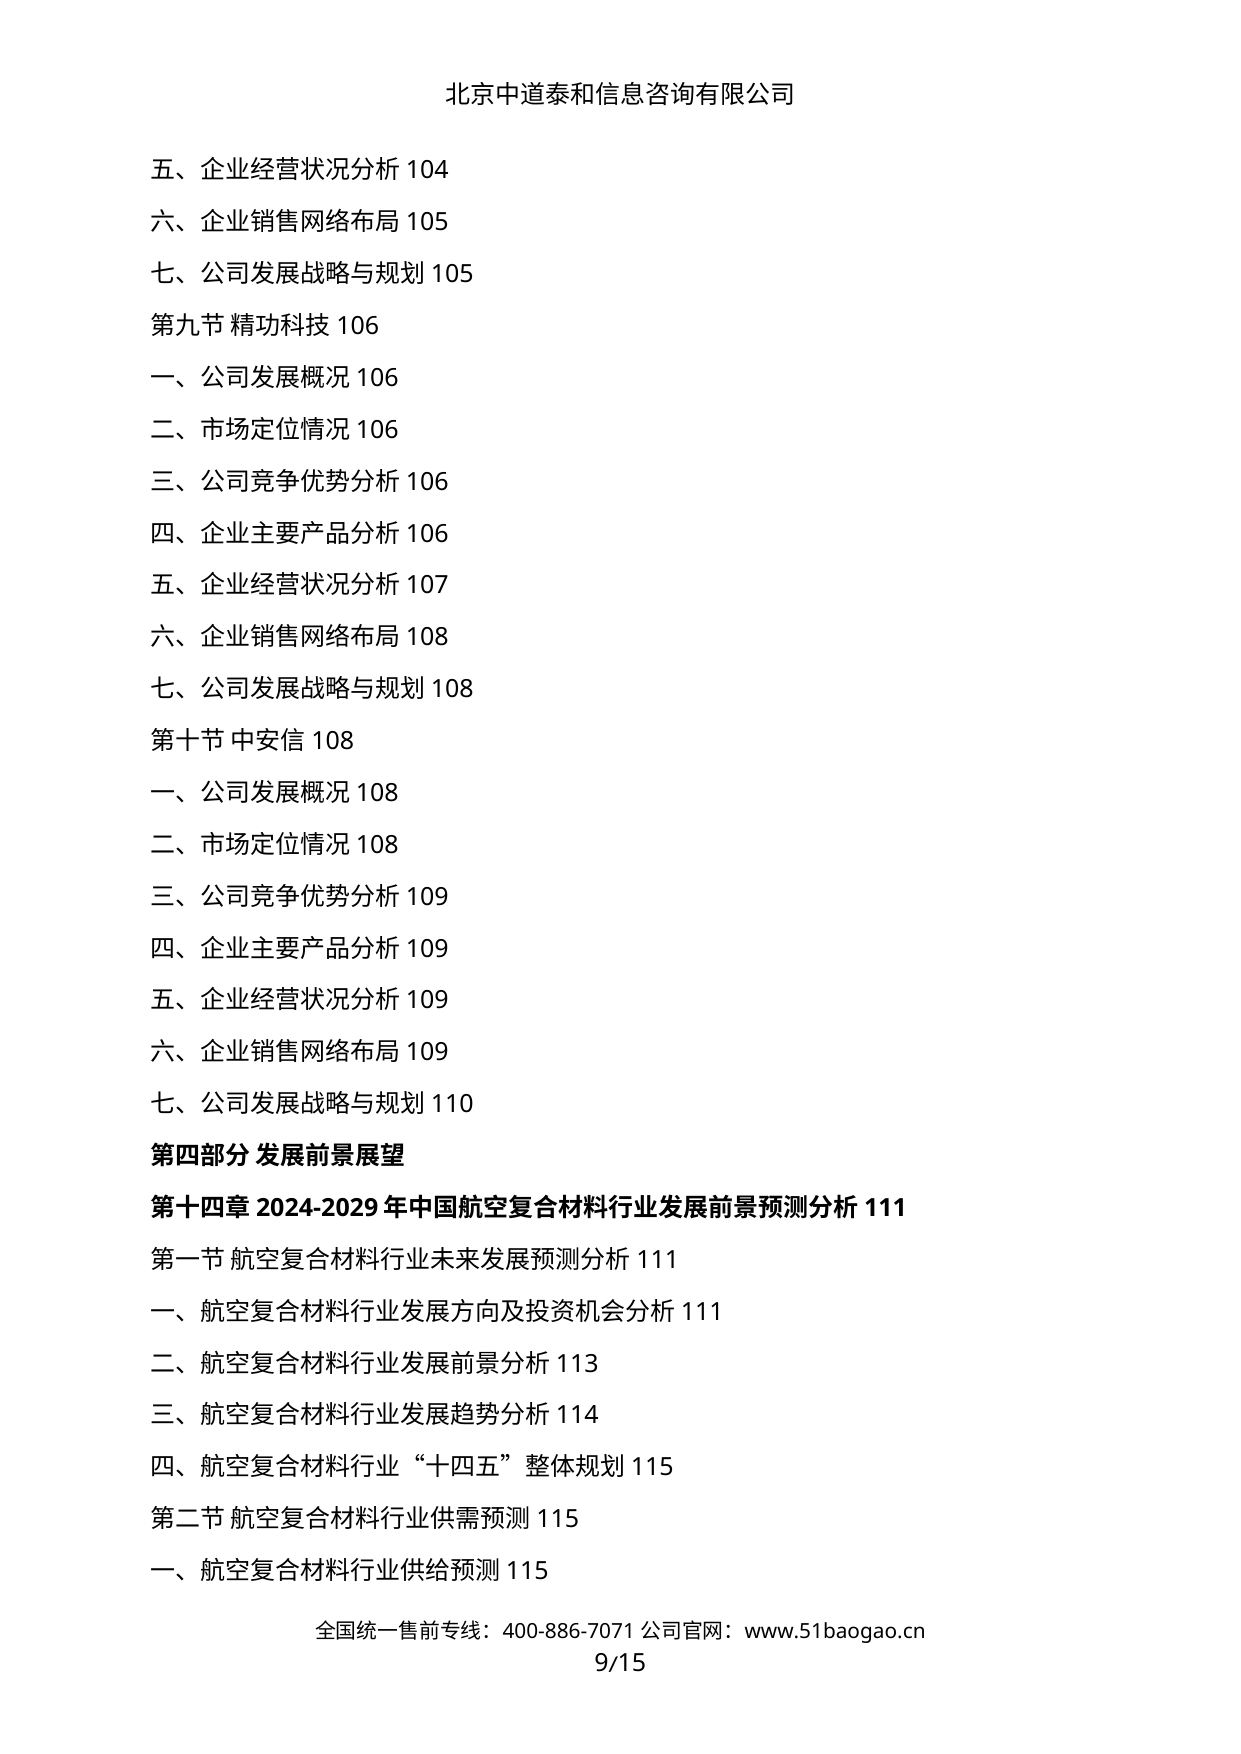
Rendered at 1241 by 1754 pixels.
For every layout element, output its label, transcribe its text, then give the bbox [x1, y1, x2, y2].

text 四、企业主要产品分析 106 [150, 513, 1090, 549]
text 一、航空复合材料行业供给预测 115 [150, 1551, 1090, 1587]
text 六、企业销售网络布局 105 [150, 202, 1090, 238]
text 第四部分 发展前景展望 [150, 1136, 1090, 1172]
text 二、市场定位情况 106 [150, 409, 1090, 446]
text 第二节 航空复合材料行业供需预测 115 [150, 1499, 1090, 1535]
text 三、公司竞争优势分析 109 [150, 876, 1090, 912]
text 一、航空复合材料行业发展方向及投资机会分析 111 [150, 1291, 1090, 1327]
text 七、公司发展战略与规划 108 [150, 669, 1090, 705]
text 第一节 航空复合材料行业未来发展预测分析 111 [150, 1239, 1090, 1276]
text 一、公司发展概况 106 [150, 357, 1090, 394]
text 第十四章 2024-2029年中国航空复合材料行业发展前景预测分析 111 [150, 1187, 1090, 1224]
text 六、企业销售网络布局 109 [150, 1032, 1090, 1068]
text 二、航空复合材料行业发展前景分析 113 [150, 1343, 1090, 1379]
text 六、企业销售网络布局 108 [150, 617, 1090, 653]
text 三、公司竞争优势分析 106 [150, 461, 1090, 497]
text 五、企业经营状况分析 107 [150, 565, 1090, 601]
text 五、企业经营状况分析 109 [150, 980, 1090, 1016]
text 第十节 中安信 108 [150, 721, 1090, 757]
text 四、企业主要产品分析 109 [150, 928, 1090, 964]
text 七、公司发展战略与规划 105 [150, 254, 1090, 290]
text 三、航空复合材料行业发展趋势分析 114 [150, 1395, 1090, 1431]
text 第九节 精功科技 106 [150, 306, 1090, 342]
text 五、企业经营状况分析 104 [150, 150, 1090, 186]
text 七、公司发展战略与规划 110 [150, 1084, 1090, 1120]
text 一、公司发展概况 108 [150, 772, 1090, 809]
text 四、航空复合材料行业“十四五”整体规划 115 [150, 1447, 1090, 1483]
text 二、市场定位情况 108 [150, 824, 1090, 861]
